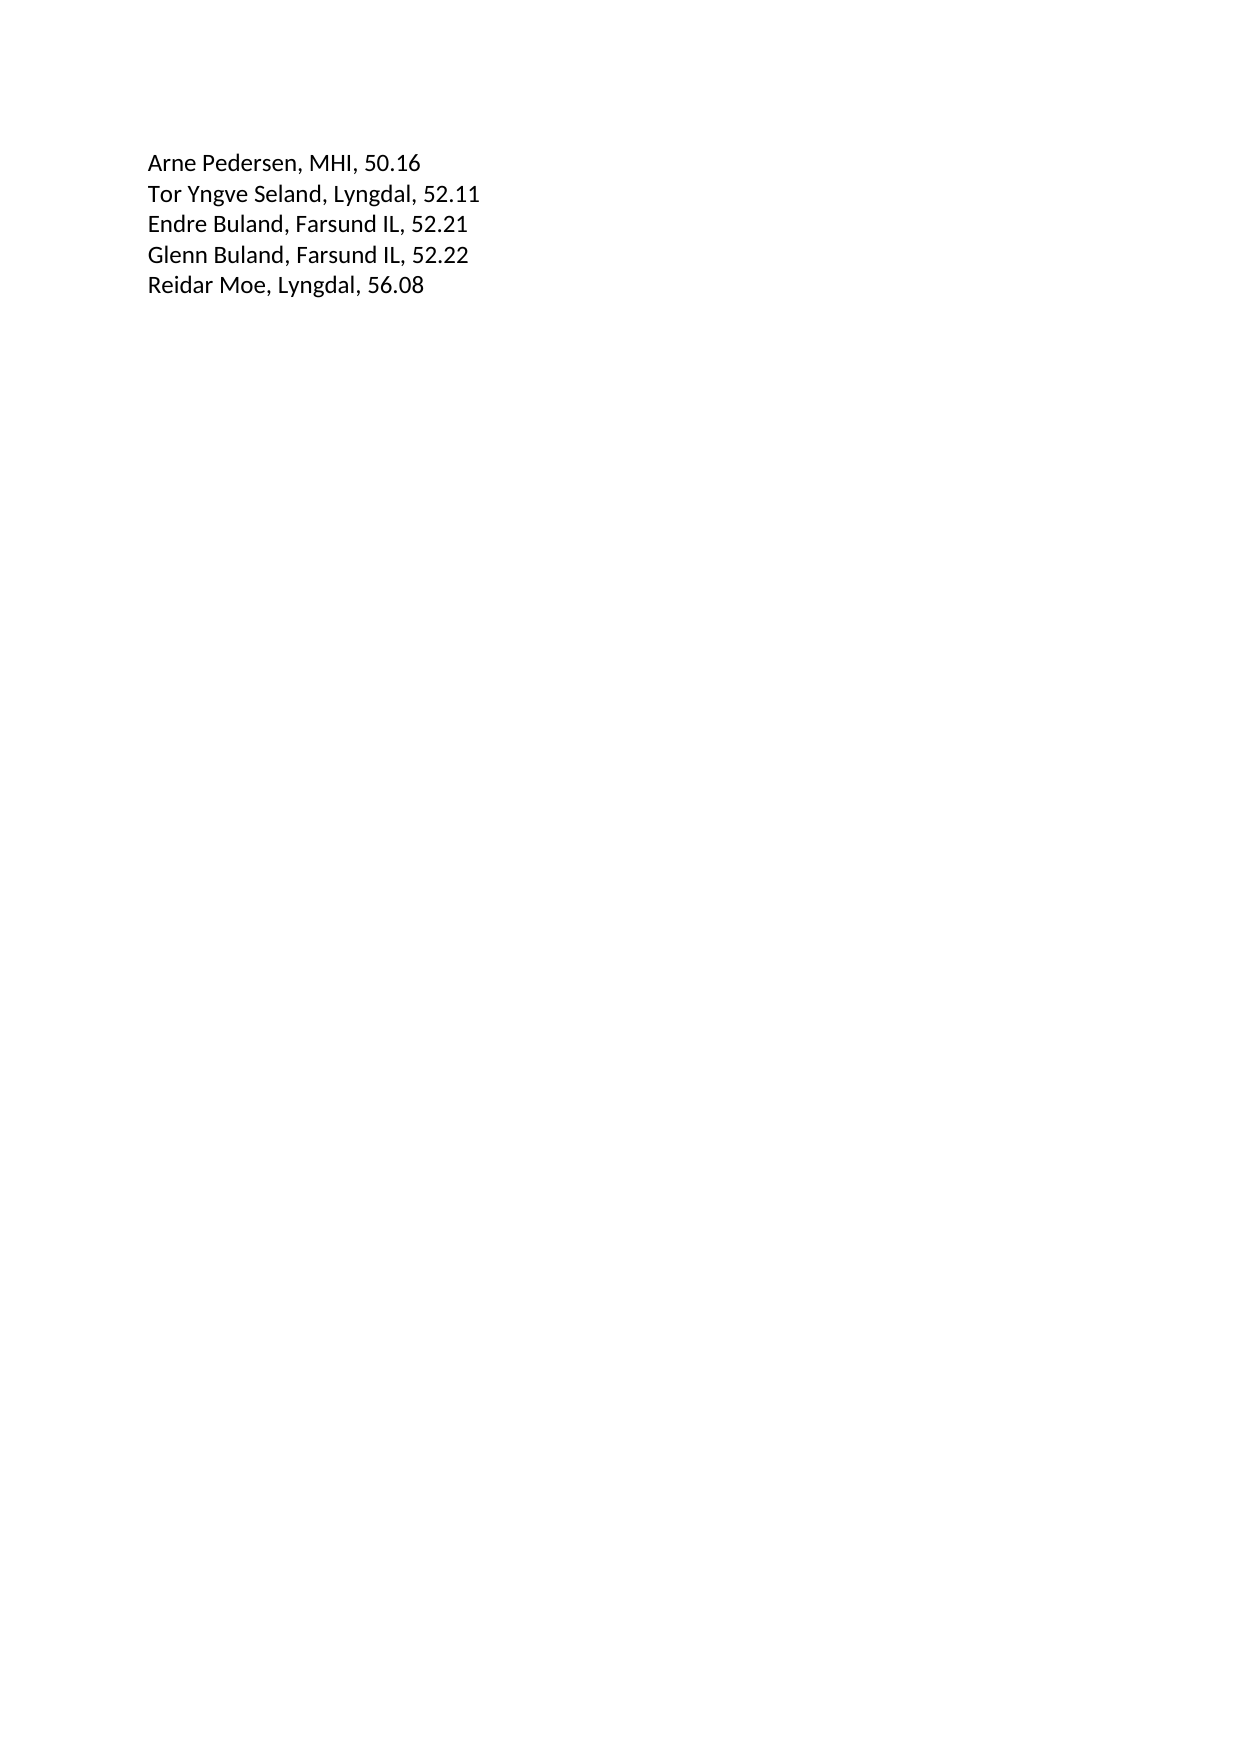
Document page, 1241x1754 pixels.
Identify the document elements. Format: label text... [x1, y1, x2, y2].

text Glenn Buland, Farsund IL, 52.22 [148, 239, 1093, 270]
text Tor Yngve Seland, Lyngdal, 52.11 [148, 178, 1093, 209]
text Endre Buland, Farsund IL, 52.21 [148, 209, 1093, 239]
text Arne Pedersen, MHI, 50.16 [148, 148, 1093, 178]
text Reidar Moe, Lyngdal, 56.08 [148, 270, 1093, 300]
